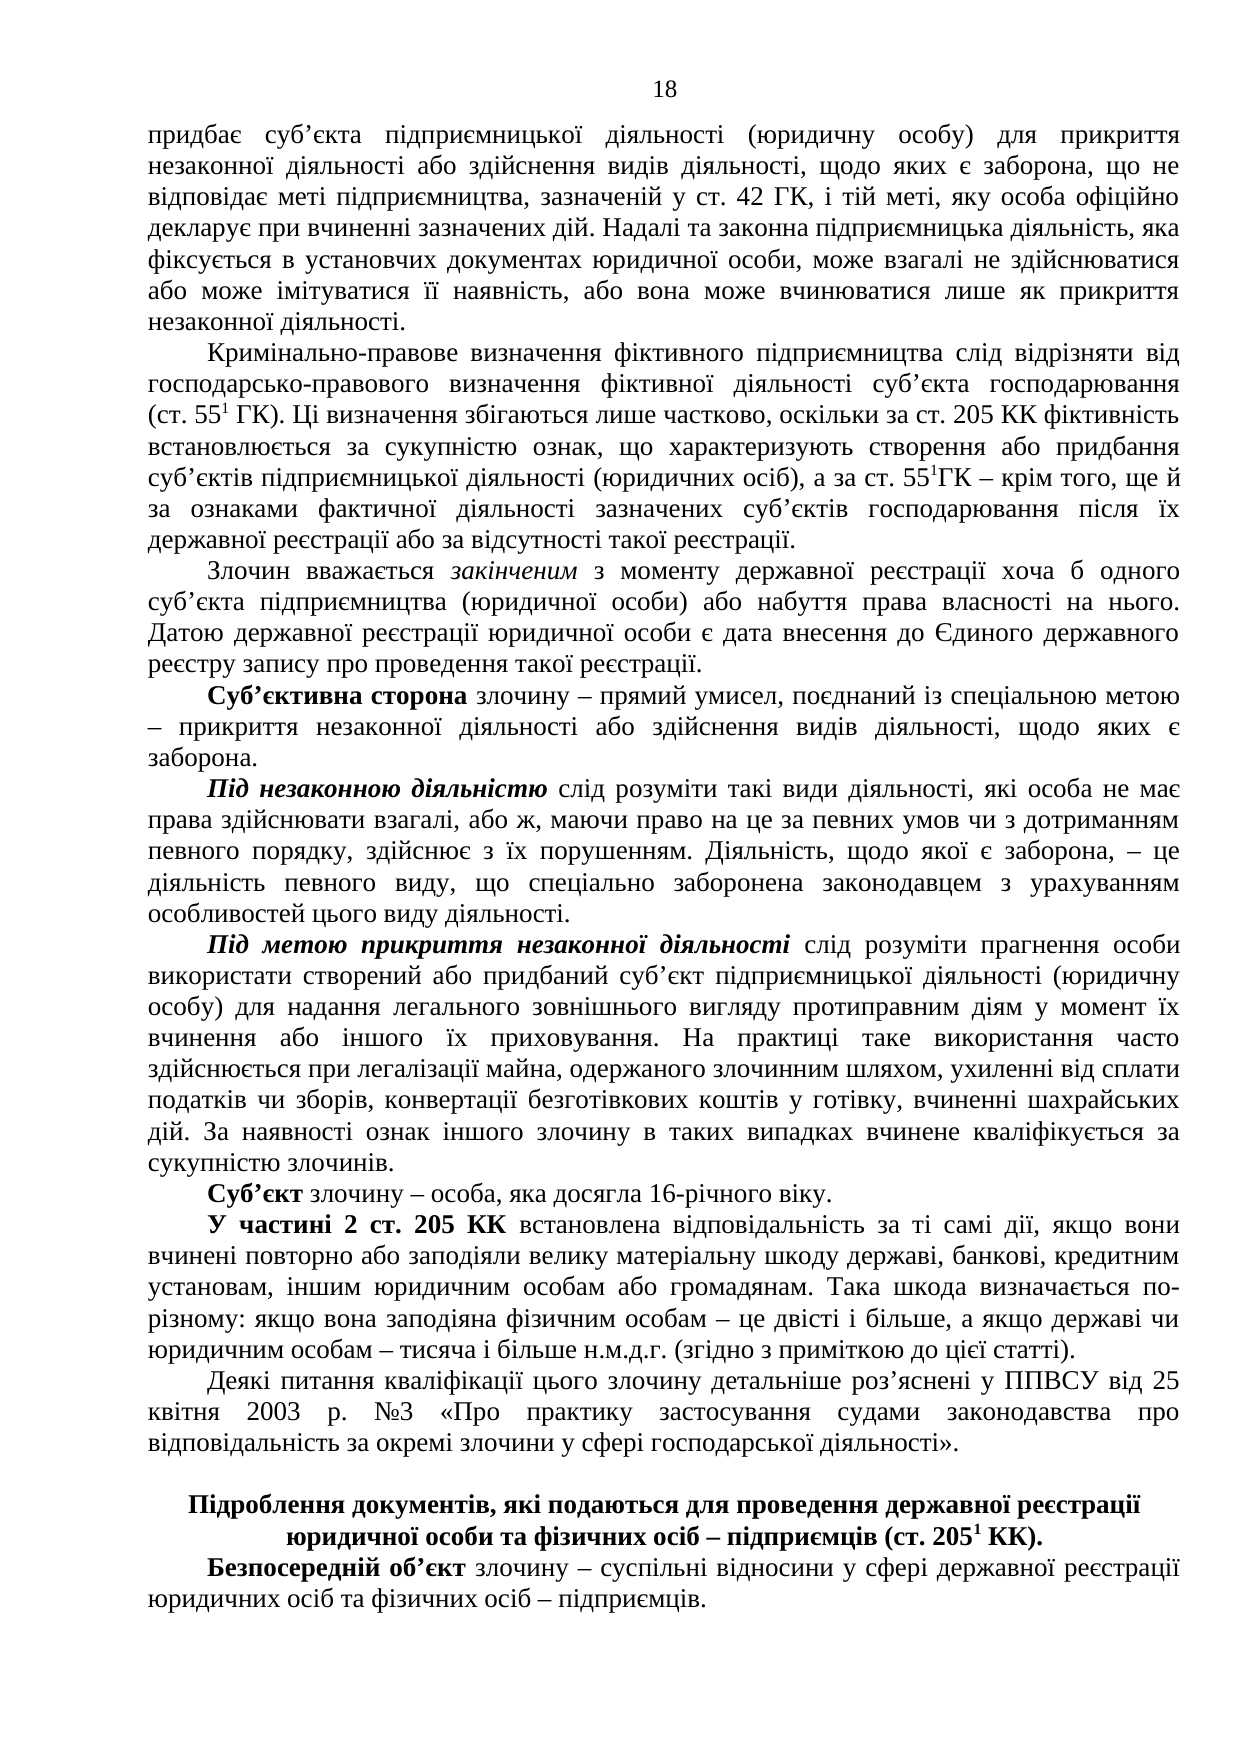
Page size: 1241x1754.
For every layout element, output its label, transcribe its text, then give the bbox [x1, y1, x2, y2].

text Суб’єкт злочину – особа, яка досягла 16-річного віку. [148, 1177, 1181, 1208]
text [148, 118, 1181, 336]
text Злочин вважається закінченим з моменту державної реєстрації хоча б одного суб’єкта підприємництва (юридичної особи) або набуття права власності на нього. Датою державної реєстрації юридичної особи є дата внесення до Єдиного державного реєстру запису про проведення такої реєстрації. [148, 554, 1181, 679]
text Під незаконною діяльністю слід розуміти такі види діяльності, які особа не має права здійснювати взагалі, або ж, маючи право на це за певних умов чи з дотриманням певного порядку, здійснює з їх порушенням. Діяльність, щодо якої є заборона, – це діяльність певного виду, що спеціально заборонена законодавцем з урахуванням особливостей цього виду діяльності. [148, 772, 1181, 928]
text Під метою прикриття незаконної діяльності слід розуміти прагнення особи використати створений або придбаний суб’єкт підприємницької діяльності (юридичну особу) для надання легального зовнішнього вигляду протиправним діям у момент їх вчинення або іншого їх приховування. На практиці таке використання часто здійснюється при легалізації майна, одержаного злочинним шляхом, ухиленні від сплати податків чи зборів, конвертації безготівкових коштів у готівку, вчиненні шахрайських дій. За наявності ознак іншого злочину в таких випадках вчинене кваліфікується за сукупністю злочинів. [148, 928, 1181, 1177]
text Безпосередній об’єкт злочину – суспільні відносини у сфері державної реєстрації юридичних осіб та фізичних осіб – підприємців. [148, 1551, 1181, 1613]
text У частині 2 ст. 205 КК встановлена відповідальність за ті самі дії, якщо вони вчинені повторно або заподіяли велику матеріальну шкоду державі, банкові, кредитним установам, іншим юридичним особам або громадянам. Така шкода визначається по-різному: якщо вона заподіяна фізичним особам – це двісті і більше, а якщо державі чи юридичним особам – тисяча і більше н.м.д.г. (згідно з приміткою до цієї статті). [148, 1208, 1181, 1364]
text Підроблення документів, які подаються для проведення державної реєстрації юридичної особи та фізичних осіб – підприємців (ст. 2051 КК). [148, 1488, 1181, 1551]
text Суб’єктивна сторона злочину – прямий умисел, поєднаний із спеціальною метою – прикриття незаконної діяльності або здійснення видів діяльності, щодо яких є заборона. [148, 679, 1181, 772]
text Деякі питання кваліфікації цього злочину детальніше роз’яснені у ППВСУ від 25 квітня 2003 р. №3 «Про практику застосування судами законодавства про відповідальність за окремі злочини у сфері господарської діяльності». [148, 1364, 1181, 1457]
text Кримінально-правове визначення фіктивного підприємництва слід відрізняти від господарсько-правового визначення фіктивної діяльності суб’єкта господарювання (ст. 551 ГК). Ці визначення збігаються лише частково, оскільки за ст. 205 КК фіктивність встановлюється за сукупністю ознак, що характеризують створення або придбання суб’єктів підприємницької діяльності (юридичних осіб), а за ст. 551ГК – крім того, ще й за ознаками фактичної діяльності зазначених суб’єктів господарювання після їх державної реєстрації або за відсутності такої реєстрації. [148, 336, 1181, 554]
